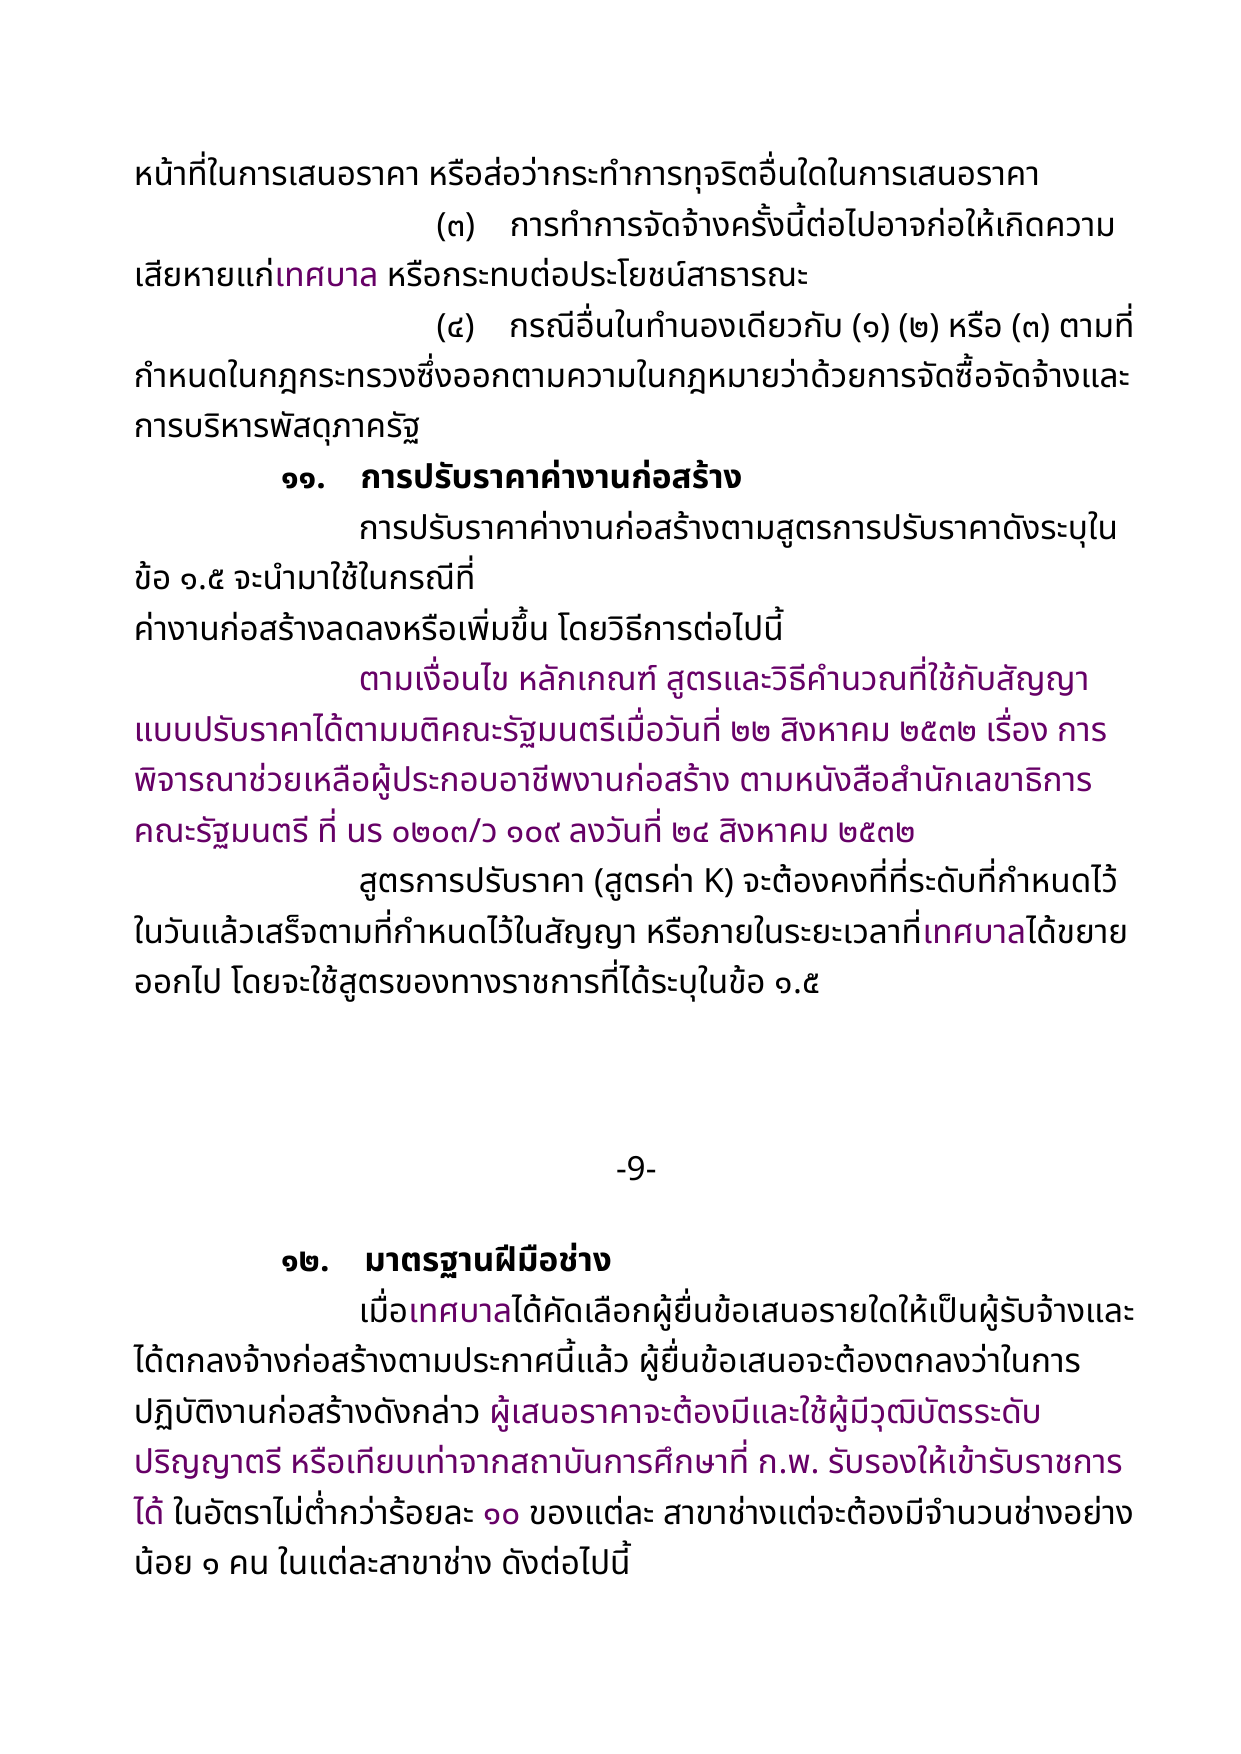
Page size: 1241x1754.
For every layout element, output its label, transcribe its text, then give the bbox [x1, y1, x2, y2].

table_cell ๑๒. มาตรฐานฝีมือช่าง เมื่อเทศบาลได้คัดเลือกผู้ยื่นข้อเสนอรายใดให้เป็นผู้รับจ้างและได้ตกลงจ้างก่อสร้างตามประกาศนี้แล้ว ผู้ยื่นข้อเสนอจะต้องตกลงว่าในการปฏิบัติงานก่อสร้างดังกล่าว ผู้เสนอราคาจะต้องมีและใช้ผู้มีวุฒิบัตรระดับ ปริญญาตรี หรือเทียบเท่าจากสถาบันการศึกษาที่ ก.พ. รับรองให้เข้ารับราชการได้ ในอัตราไม่ต่ำกว่าร้อยละ ๑๐ ของแต่ละ สาขาช่างแต่จะต้องมีจำนวนช่างอย่างน้อย ๑ คน ในแต่ละสาขาช่าง ดังต่อไปนี้ [134, 1236, 1138, 1589]
table_cell ๑๑. การปรับราคาค่างานก่อสร้าง การปรับราคาค่างานก่อสร้างตามสูตรการปรับราคาดังระบุในข้อ ๑.๕ จะนำมาใช้ในกรณีที่ ค่างานก่อสร้างลดลงหรือเพิ่มขึ้น โดยวิธีการต่อไปนี้ ตามเงื่อนไข หลักเกณฑ์ สูตรและวิธีคำนวณที่ใช้กับสัญญาแบบปรับราคาได้ตามมติคณะรัฐมนตรีเมื่อวันที่ ๒๒ สิงหาคม ๒๕๓๒ เรื่อง การพิจารณาช่วยเหลือผู้ประกอบอาชีพงานก่อสร้าง ตามหนังสือสำนักเลขาธิการคณะรัฐมนตรี ที่ นร ๐๒๐๓/ว ๑๐๙ ลงวันที่ ๒๔ สิงหาคม ๒๕๓๒ สูตรการปรับราคา (สูตรค่า K) จะต้องคงที่ที่ระดับที่กำหนดไว้ในวันแล้วเสร็จตามที่กำหนดไว้ในสัญญา หรือภายในระยะเวลาที่เทศบาลได้ขยายออกไป โดยจะใช้สูตรของทางราชการที่ได้ระบุในข้อ ๑.๕ -9- [134, 453, 1138, 1236]
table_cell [134, 150, 1138, 200]
table_cell (๔) กรณีอื่นในทำนองเดียวกับ (๑) (๒) หรือ (๓) ตามที่กำหนดในกฎกระทรวงซึ่งออกตามความในกฎหมายว่าด้วยการจัดซื้อจัดจ้างและการบริหารพัสดุภาครัฐ [134, 301, 1138, 453]
table_cell (๓) การทำการจัดจ้างครั้งนี้ต่อไปอาจก่อให้เกิดความเสียหายแก่เทศบาล หรือกระทบต่อประโยชน์สาธารณะ [134, 200, 1138, 301]
